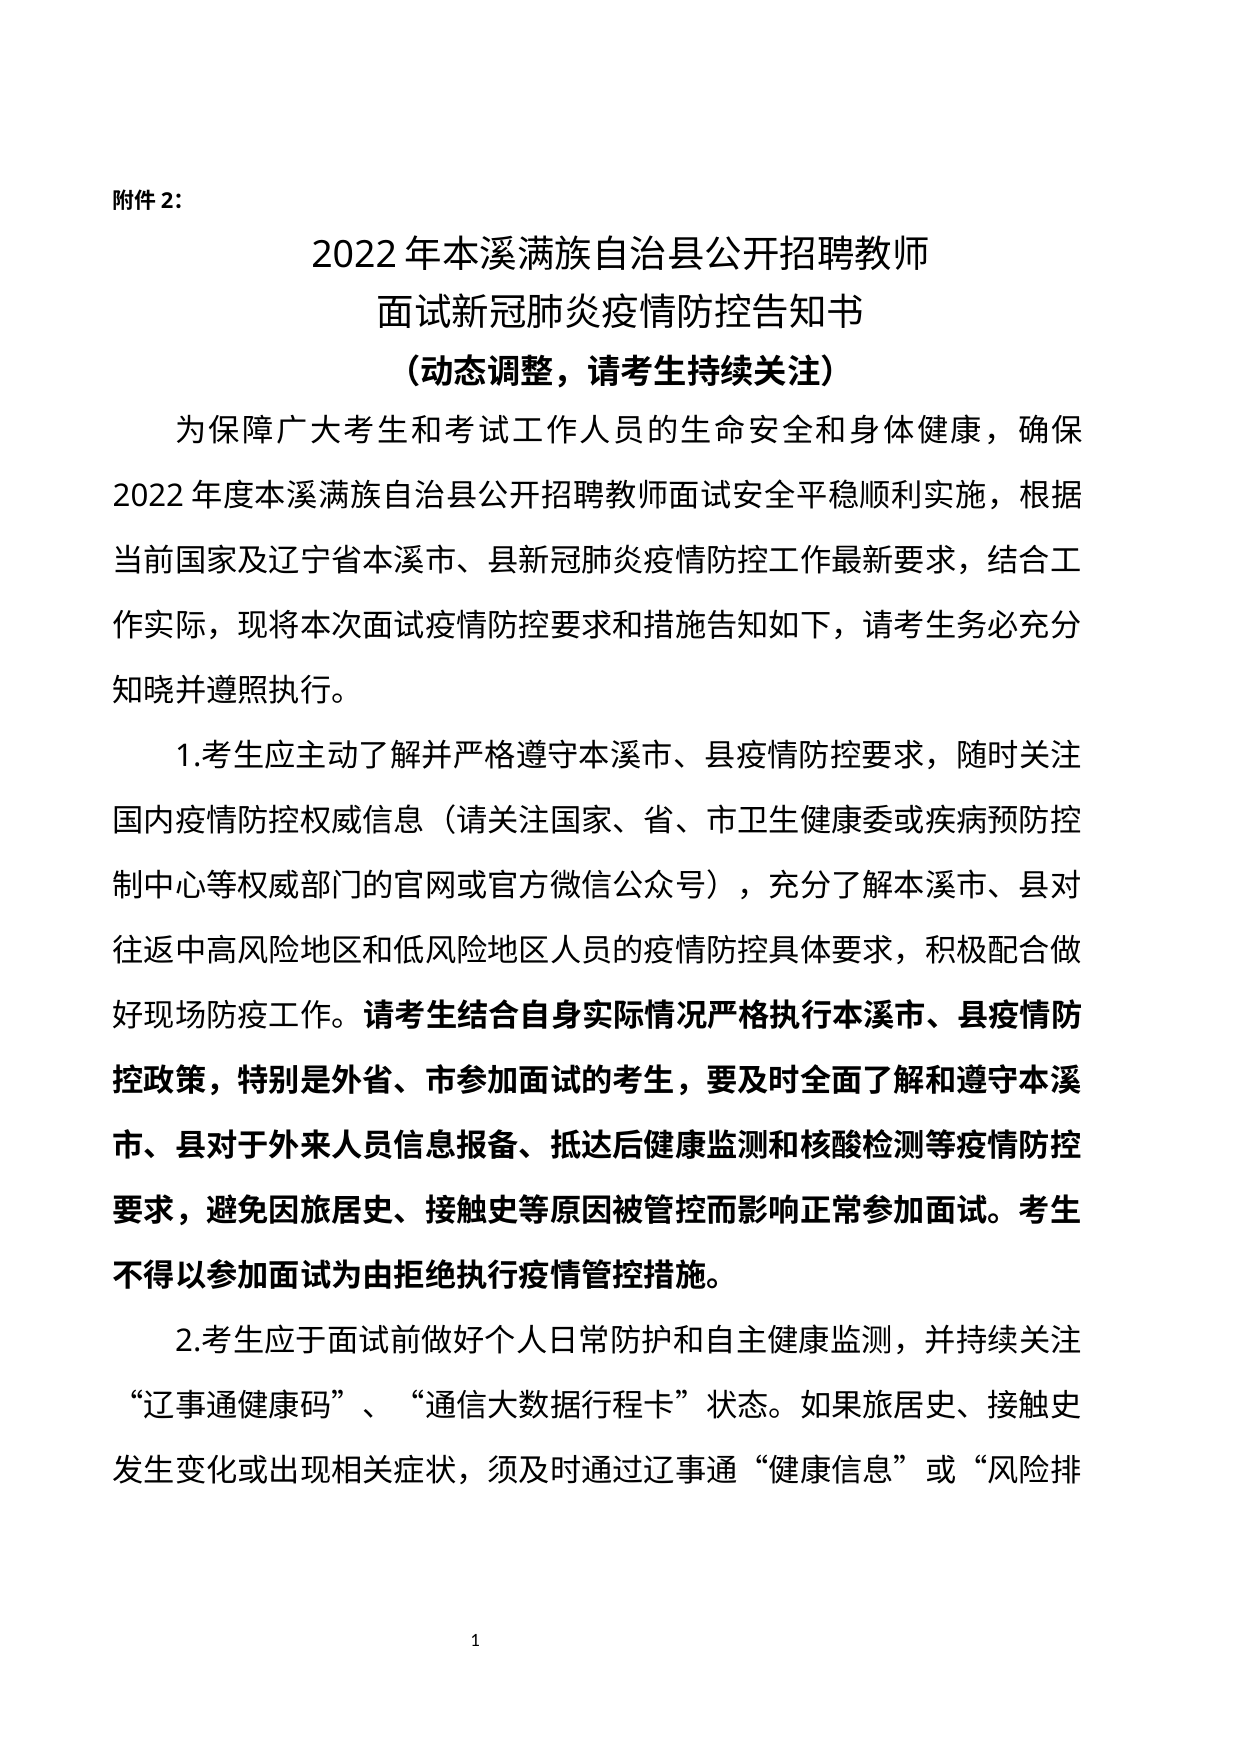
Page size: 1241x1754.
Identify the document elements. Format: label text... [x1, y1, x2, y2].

text （动态调整，请考生持续关注） [112, 337, 1128, 395]
text 1.考生应主动了解并严格遵守本溪市、县疫情防控要求，随时关注国内疫情防控权威信息（请关注国家、省、市卫生健康委或疾病预防控制中心等权威部门的官网或官方微信公众号），充分了解本溪市、县对往返中高风险地区和低风险地区人员的疫情防控具体要求，积极配合做好现场防疫工作。请考生结合自身实际情况严格执行本溪市、县疫情防控政策，特别是外省、市参加面试的考生，要及时全面了解和遵守本溪市、县对于外来人员信息报备、抵达后健康监测和核酸检测等疫情防控要求，避免因旅居史、接触史等原因被管控而影响正常参加面试。考生不得以参加面试为由拒绝执行疫情管控措施。 [112, 720, 1084, 1305]
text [112, 1305, 1084, 1500]
text 2022年本溪满族自治县公开招聘教师 [112, 220, 1128, 279]
text 附件2： [112, 162, 1128, 220]
text 面试新冠肺炎疫情防控告知书 [112, 279, 1128, 337]
text 为保障广大考生和考试工作人员的生命安全和身体健康，确保2022年度本溪满族自治县公开招聘教师面试安全平稳顺利实施，根据当前国家及辽宁省本溪市、县新冠肺炎疫情防控工作最新要求，结合工作实际，现将本次面试疫情防控要求和措施告知如下，请考生务必充分知晓并遵照执行。 [112, 395, 1084, 720]
